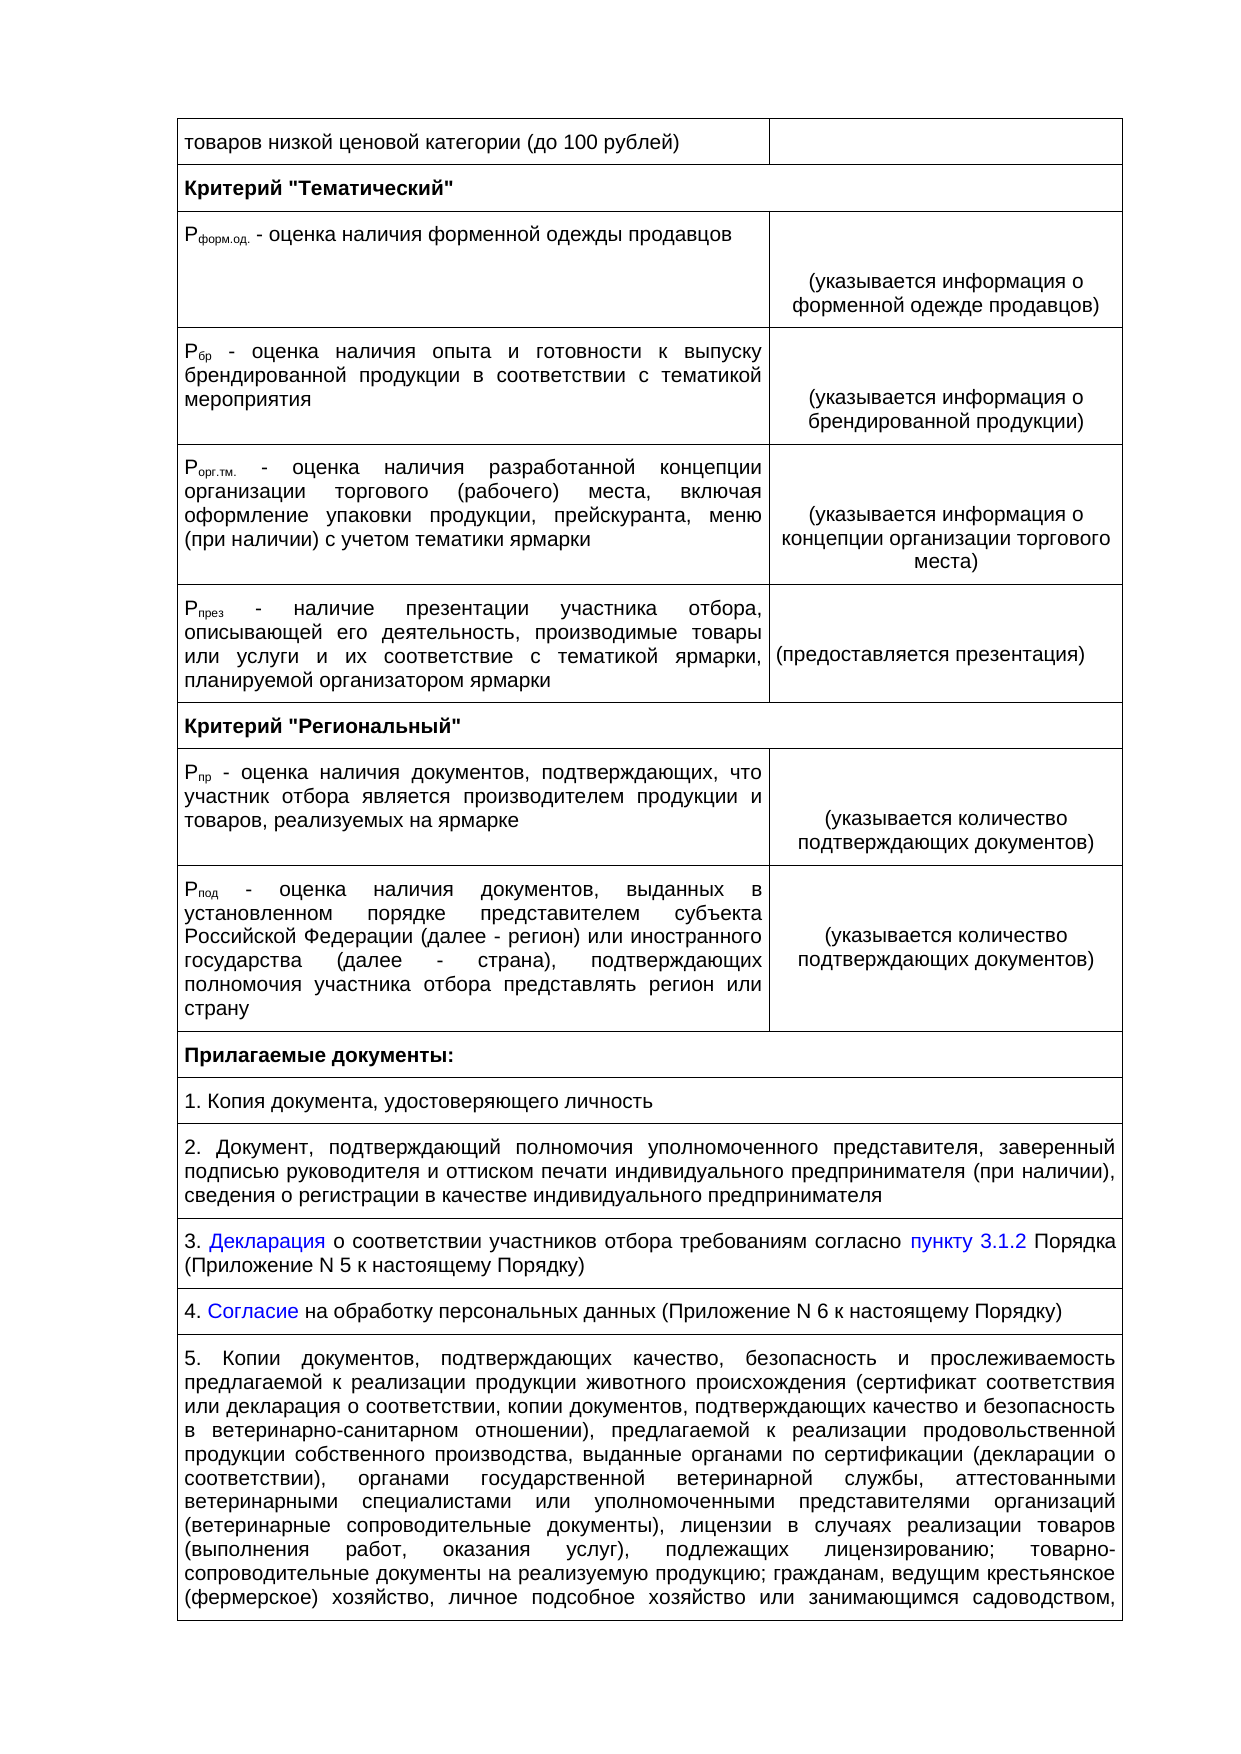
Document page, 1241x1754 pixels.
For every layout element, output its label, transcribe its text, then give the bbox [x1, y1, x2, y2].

table_cell [770, 585, 1122, 630]
table_cell Рформ.од. - оценка наличия форменной одежды продавцов [178, 212, 769, 327]
table_cell [770, 328, 1122, 373]
table_cell (указывается количество подтверждающих документов) [770, 795, 1122, 865]
table_cell Рпрез - наличие презентации участника отбора, описывающей его деятельность, производимые товары или услуги и их соответствие с тематикой ярмарки, планируемой организатором ярмарки [178, 585, 769, 702]
table_cell [770, 866, 1122, 911]
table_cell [770, 119, 1122, 164]
table_cell (предоставляется презентация) [770, 630, 1122, 702]
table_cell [178, 1335, 1122, 1620]
table_cell Рпр - оценка наличия документов, подтверждающих, что участник отбора является производителем продукции и товаров, реализуемых на ярмарке [178, 749, 769, 865]
table_cell Критерий "Региональный" [178, 703, 1122, 748]
table_cell [770, 445, 1122, 490]
table_cell Рпод - оценка наличия документов, выданных в установленном порядке представителем субъекта Российской Федерации (далее - регион) или иностранного государства (далее - страна), подтверждающих полномочия участника отбора представлять регион или страну [178, 866, 769, 1031]
table_cell (указывается информация о форменной одежде продавцов) [770, 257, 1122, 327]
table_cell Прилагаемые документы: [178, 1032, 1122, 1077]
table_cell Рбр - оценка наличия опыта и готовности к выпуску брендированной продукции в соответствии с тематикой мероприятия [178, 328, 769, 443]
table_cell (указывается количество подтверждающих документов) [770, 911, 1122, 1031]
table_cell 4. Согласие на обработку персональных данных (Приложение N 6 к настоящему Порядку) [178, 1289, 1122, 1334]
table_cell 1. Копия документа, удостоверяющего личность [178, 1078, 1122, 1123]
table_cell (указывается информация о концепции организации торгового места) [770, 490, 1122, 584]
table_cell [770, 212, 1122, 257]
table_cell (указывается информация о брендированной продукции) [770, 373, 1122, 443]
table_cell Критерий "Тематический" [178, 165, 1122, 211]
table_cell 2. Документ, подтверждающий полномочия уполномоченного представителя, заверенный подписью руководителя и оттиском печати индивидуального предпринимателя (при наличии), сведения о регистрации в качестве индивидуального предпринимателя [178, 1124, 1122, 1217]
table_cell Рорг.тм. - оценка наличия разработанной концепции организации торгового (рабочего) места, включая оформление упаковки продукции, прейскуранта, меню (при наличии) с учетом тематики ярмарки [178, 445, 769, 584]
table_cell [770, 749, 1122, 794]
table_cell 3. Декларация о соответствии участников отбора требованиям согласно пункту 3.1.2 Порядка (Приложение N 5 к настоящему Порядку) [178, 1219, 1122, 1288]
